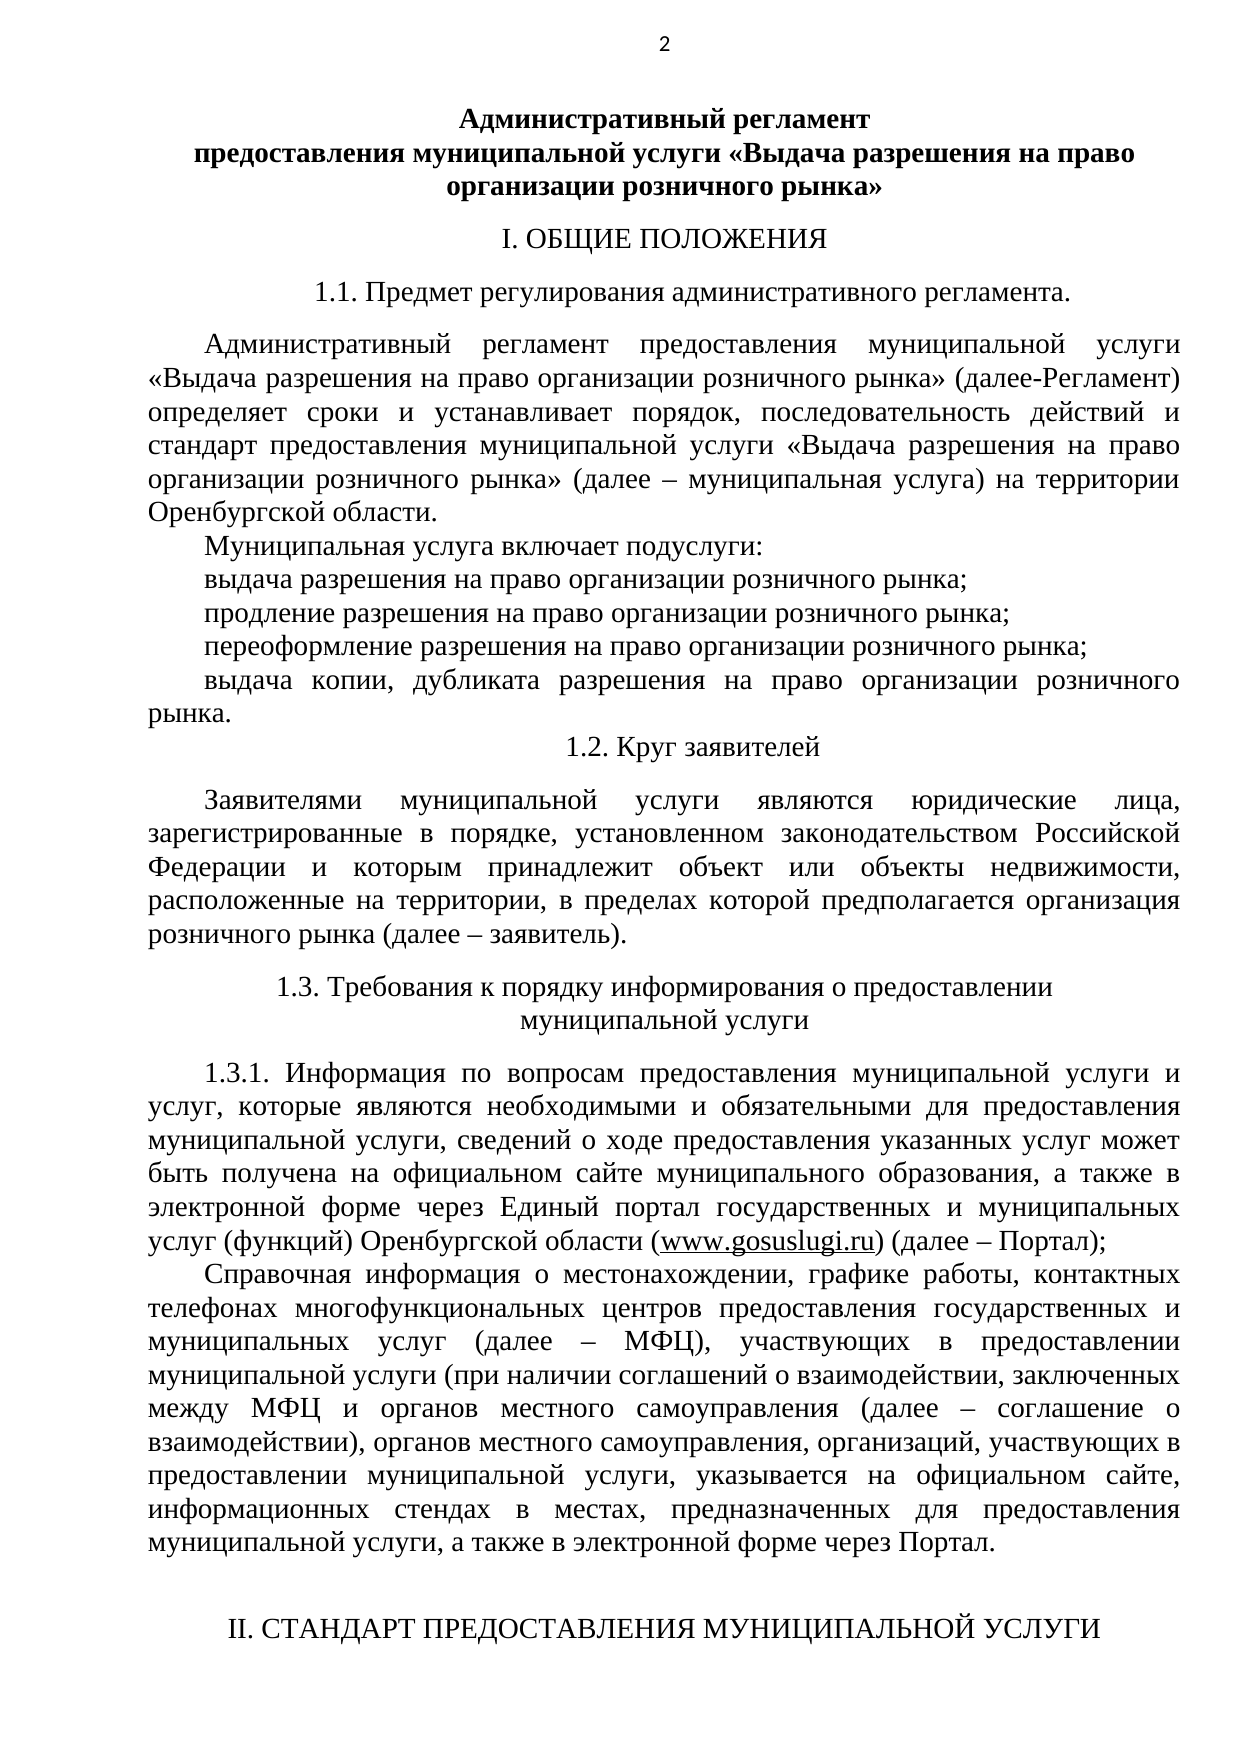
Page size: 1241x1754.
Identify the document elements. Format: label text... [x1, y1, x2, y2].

text продление разрешения на право организации розничного рынка; [148, 595, 1181, 628]
text предоставления муниципальной услуги «Выдача разрешения на право организации розничного рынка» [148, 135, 1181, 202]
text Справочная информация о местонахождении, графике работы, контактных телефонах многофункциональных центров предоставления государственных и муниципальных услуг (далее – МФЦ), участвующих в предоставлении муниципальной услуги (при наличии соглашений о взаимодействии, заключенных между МФЦ и органов местного самоуправления (далее – соглашение о взаимодействии), органов местного самоуправления, организаций, участвующих в предоставлении муниципальной услуги, указывается на официальном сайте, информационных стендах в местах, предназначенных для предоставления муниципальной услуги, а также в электронной форме через Портал. [148, 1256, 1181, 1558]
text выдача копии, дубликата разрешения на право организации розничного рынка. [148, 662, 1181, 729]
text II. СТАНДАРТ ПРЕДОСТАВЛЕНИЯ МУНИЦИПАЛЬНОЙ УСЛУГИ [148, 1611, 1181, 1644]
text муниципальной услуги [148, 1002, 1181, 1036]
text Муниципальная услуга включает подуслуги: [148, 528, 1181, 561]
text 1.2. Круг заявителей [148, 729, 1181, 763]
text выдача разрешения на право организации розничного рынка; [148, 561, 1181, 595]
text Заявителями муниципальной услуги являются юридические лица, зарегистрированные в порядке, установленном законодательством Российской Федерации и которым принадлежит объект или объекты недвижимости, расположенные на территории, в пределах которой предполагается организация розничного рынка (далее – заявитель). [148, 782, 1181, 949]
text 1.3. Требования к порядку информирования о предоставлении [148, 969, 1181, 1002]
text 1.1. Предмет регулирования административного регламента. [148, 274, 1181, 307]
text Административный регламент [148, 101, 1181, 135]
text Административный регламент предоставления муниципальной услуги «Выдача разрешения на право организации розничного рынка» (далее-Регламент) определяет сроки и устанавливает порядок, последовательность действий и стандарт предоставления муниципальной услуги «Выдача разрешения на право организации розничного рынка» (далее – муниципальная услуга) на территории Оренбургской области. [148, 327, 1181, 528]
text 1.3.1. Информация по вопросам предоставления муниципальной услуги и услуг, которые являются необходимыми и обязательными для предоставления муниципальной услуги, сведений о ходе предоставления указанных услуг может быть получена на официальном сайте муниципального образования, а также в электронной форме через Единый портал государственных и муниципальных услуг (функций) Оренбургской области (www.gosuslugi.ru) (далее – Портал); [148, 1055, 1181, 1256]
text I. ОБЩИЕ ПОЛОЖЕНИЯ [148, 221, 1181, 255]
text переоформление разрешения на право организации розничного рынка; [148, 628, 1181, 662]
